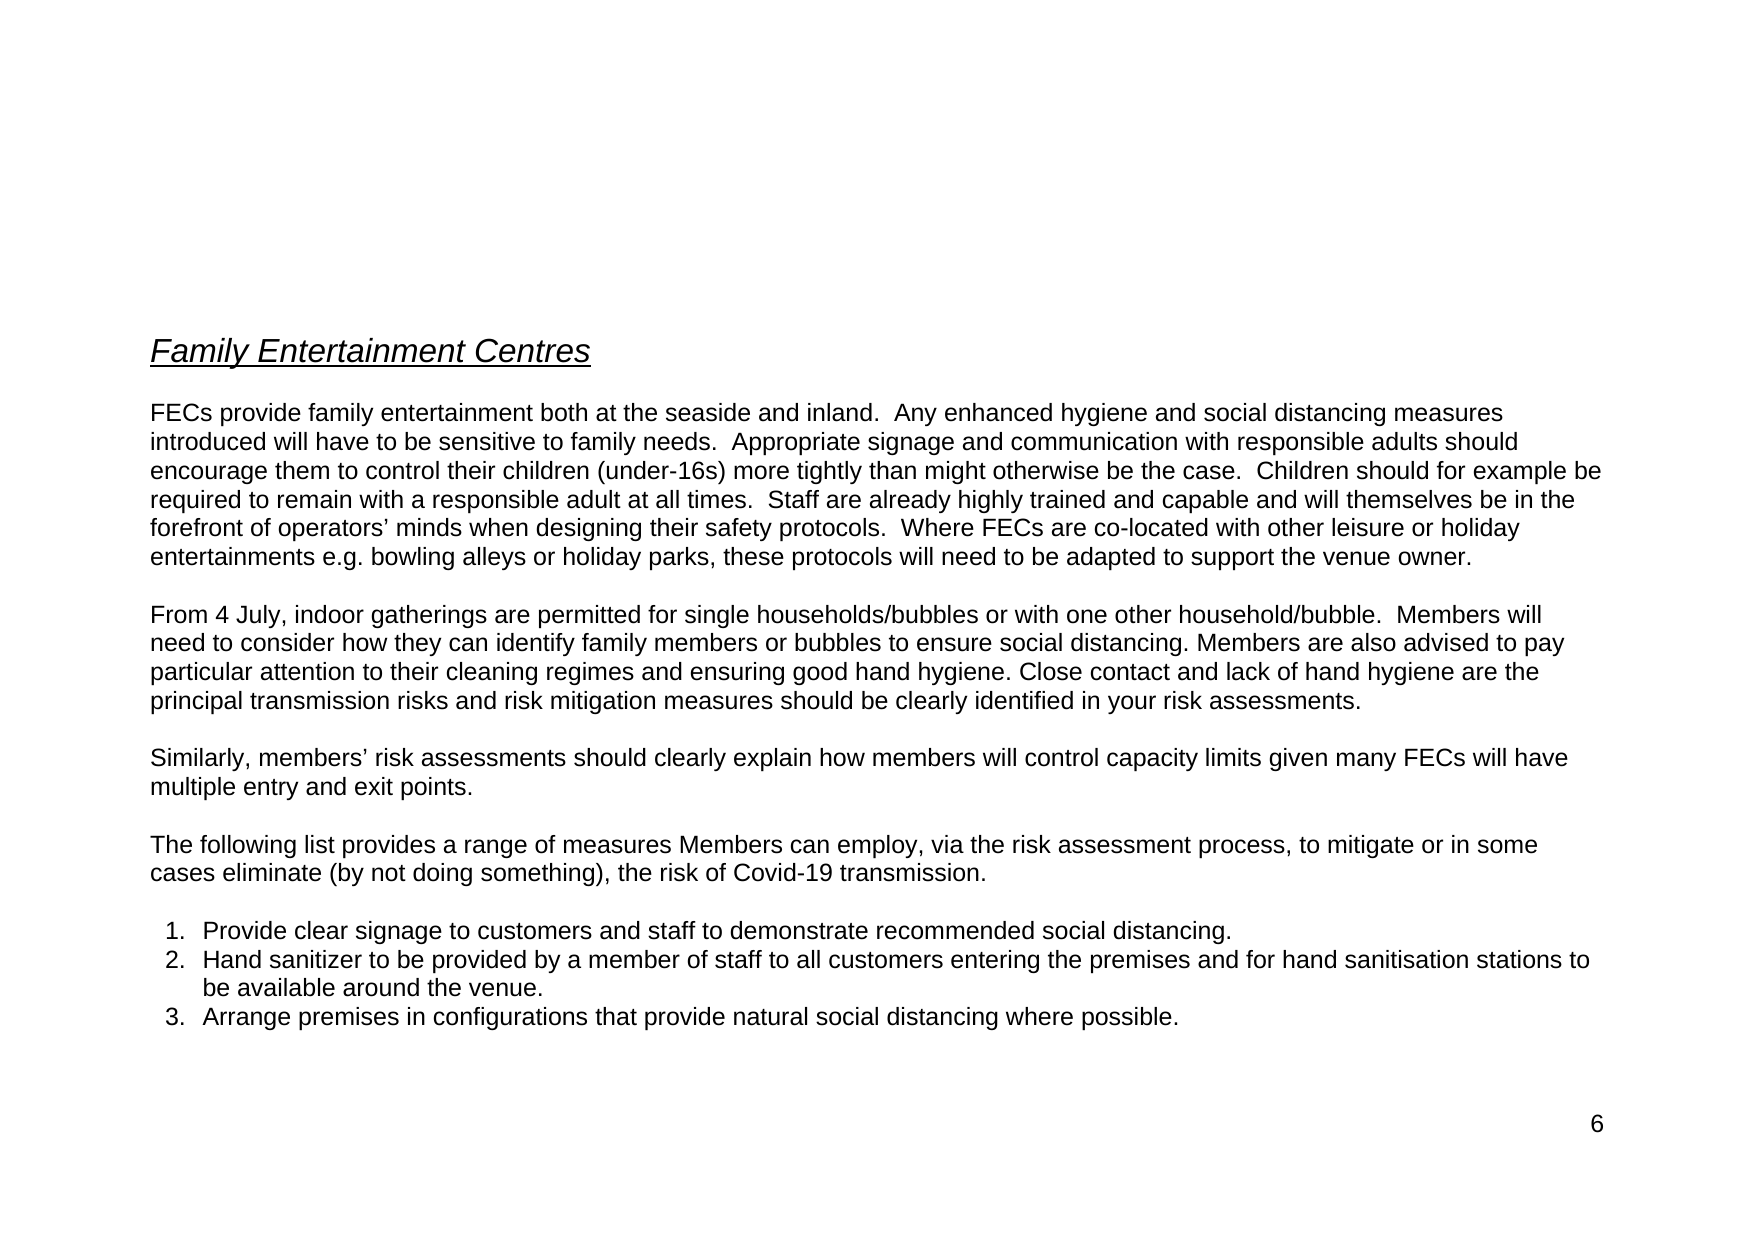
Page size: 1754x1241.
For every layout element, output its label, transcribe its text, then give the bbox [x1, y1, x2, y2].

text Similarly, members’ risk assessments should clearly explain how members will control capacity limits given many FECs will have multiple entry and exit points. [150, 743, 1604, 801]
text Family Entertainment Centres [150, 331, 1604, 370]
list Arrange premises in configurations that provide natural social distancing where possible. [165, 1002, 1604, 1031]
list Provide clear signage to customers and staff to demonstrate recommended social distancing. [165, 916, 1604, 945]
list Hand sanitizer to be provided by a member of staff to all customers entering the premises and for hand sanitisation stations to be available around the venue. [165, 945, 1604, 1002]
text From 4 July, indoor gatherings are permitted for single households/bubbles or with one other household/bubble. Members will need to consider how they can identify family members or bubbles to ensure social distancing. Members are also advised to pay particular attention to their cleaning regimes and ensuring good hand hygiene. Close contact and lack of hand hygiene are the principal transmission risks and risk mitigation measures should be clearly identified in your risk assessments. [150, 600, 1604, 715]
text The following list provides a range of measures Members can employ, via the risk assessment process, to mitigate or in some cases eliminate (by not doing something), the risk of Covid-19 transmission. [150, 830, 1604, 887]
text FECs provide family entertainment both at the seaside and inland. Any enhanced hygiene and social distancing measures introduced will have to be sensitive to family needs. Appropriate signage and communication with responsible adults should encourage them to control their children (under-16s) more tightly than might otherwise be the case. Children should for example be required to remain with a responsible adult at all times. Staff are already highly trained and capable and will themselves be in the forefront of operators’ minds when designing their safety protocols. Where FECs are co-located with other leisure or holiday entertainments e.g. bowling alleys or holiday parks, these protocols will need to be adapted to support the venue owner. [150, 398, 1604, 571]
